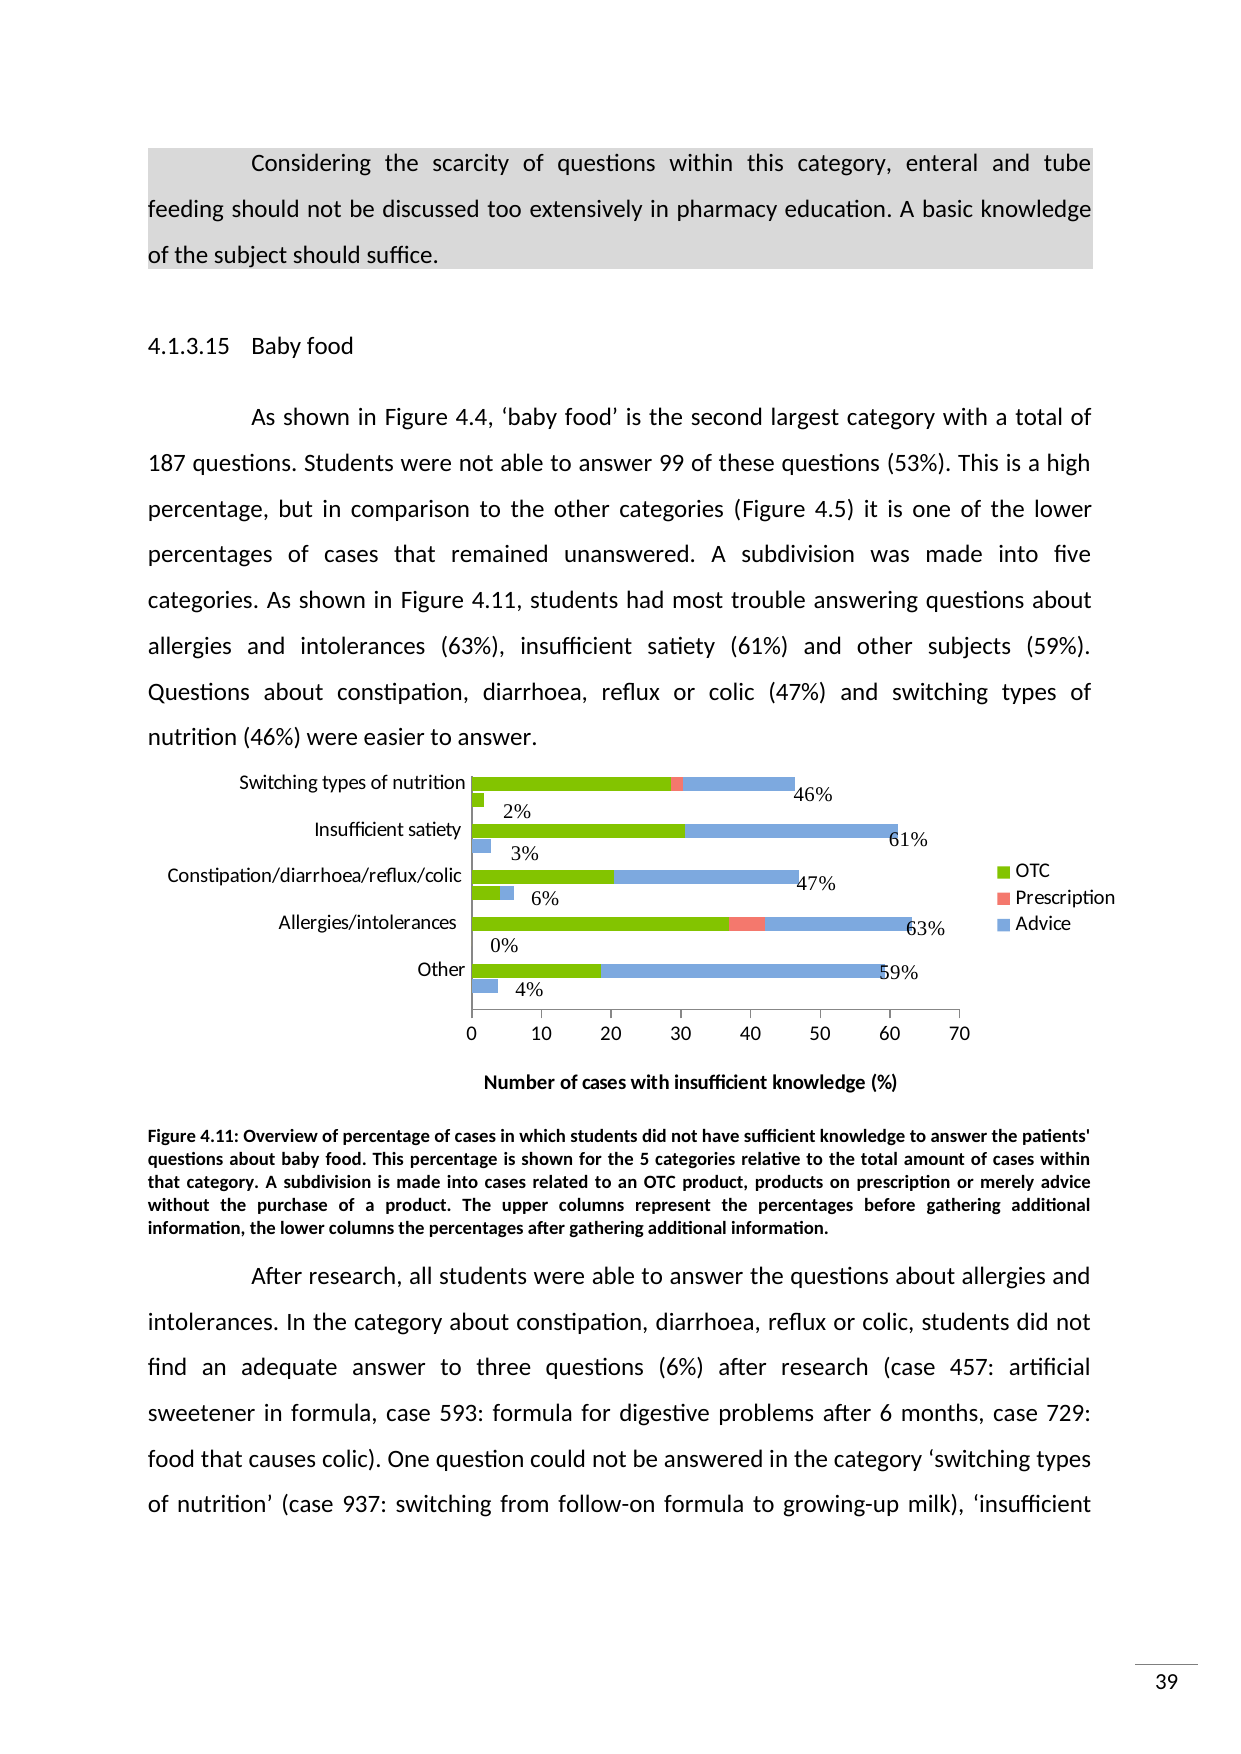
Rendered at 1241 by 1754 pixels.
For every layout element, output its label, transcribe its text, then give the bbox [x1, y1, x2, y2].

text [148, 1260, 1093, 1519]
text Figure 4.11: Overview of percentage of cases in which students did not have sufficient knowledge to answer the patients' questions about baby food. This percentage is shown for the 5 categories relative to the total amount of cases within that category. A subdivision is made into cases related to an OTC product, products on prescription or merely advice without the purchase of a product. The upper columns represent the percentages before gathering additional information, the lower columns the percentages after gathering additional information. [148, 1124, 1093, 1239]
text Considering the scarcity of questions within this category, enteral and tube feeding should not be discussed too extensively in pharmacy education. A basic knowledge of the subject should suffice. [148, 148, 1093, 269]
text As shown in Figure 4.4, ‘baby food’ is the second largest category with a total of 187 questions. Students were not able to answer 99 of these questions (53%). This is a high percentage, but in comparison to the other categories (Figure 4.5) it is one of the lower percentages of cases that remained unanswered. A subdivision was made into five categories. As shown in Figure 4.11, students had most trouble answering questions about allergies and intolerances (63%), insufficient satiety (61%) and other subjects (59%). Questions about constipation, diarrhoea, reflux or colic (47%) and switching types of nutrition (46%) were easier to answer. [148, 401, 1093, 752]
subtitle Baby food [148, 331, 1093, 361]
